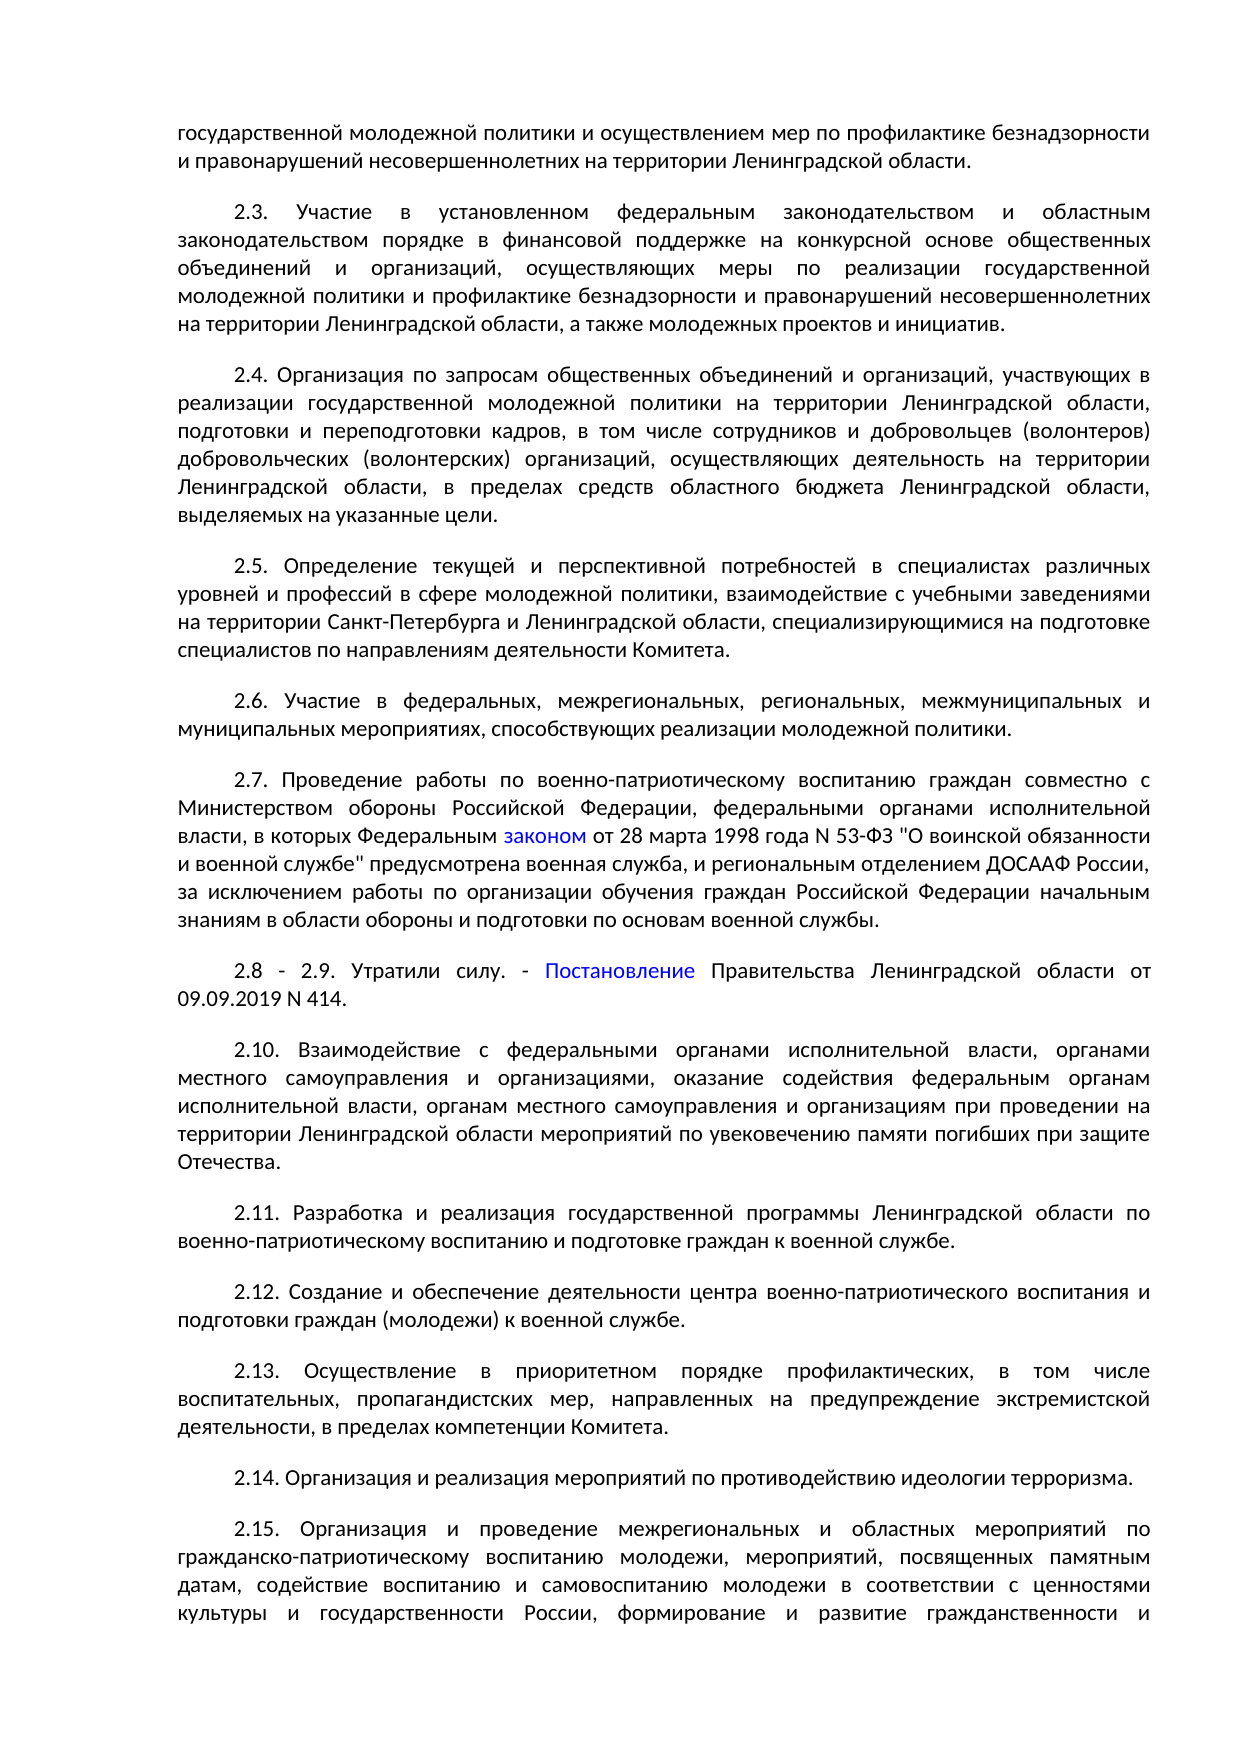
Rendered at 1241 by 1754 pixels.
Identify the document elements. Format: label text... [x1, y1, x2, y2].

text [177, 1514, 1152, 1626]
text 2.5. Определение текущей и перспективной потребностей в специалистах различных уровней и профессий в сфере молодежной политики, взаимодействие с учебными заведениями на территории Санкт-Петербурга и Ленинградской области, специализирующимися на подготовке специалистов по направлениям деятельности Комитета. [177, 551, 1152, 663]
text 2.13. Осуществление в приоритетном порядке профилактических, в том числе воспитательных, пропагандистских мер, направленных на предупреждение экстремистской деятельности, в пределах компетенции Комитета. [177, 1356, 1152, 1440]
text 2.11. Разработка и реализация государственной программы Ленинградской области по военно-патриотическому воспитанию и подготовке граждан к военной службе. [177, 1198, 1152, 1254]
text 2.12. Создание и обеспечение деятельности центра военно-патриотического воспитания и подготовки граждан (молодежи) к военной службе. [177, 1277, 1152, 1333]
text 2.3. Участие в установленном федеральным законодательством и областным законодательством порядке в финансовой поддержке на конкурсной основе общественных объединений и организаций, осуществляющих меры по реализации государственной молодежной политики и профилактике безнадзорности и правонарушений несовершеннолетних на территории Ленинградской области, а также молодежных проектов и инициатив. [177, 197, 1152, 337]
text 2.7. Проведение работы по военно-патриотическому воспитанию граждан совместно с Министерством обороны Российской Федерации, федеральными органами исполнительной власти, в которых Федеральным законом от 28 марта 1998 года N 53-ФЗ "О воинской обязанности и военной службе" предусмотрена военная служба, и региональным отделением ДОСААФ России, за исключением работы по организации обучения граждан Российской Федерации начальным знаниям в области обороны и подготовки по основам военной службы. [177, 765, 1152, 933]
text 2.4. Организация по запросам общественных объединений и организаций, участвующих в реализации государственной молодежной политики на территории Ленинградской области, подготовки и переподготовки кадров, в том числе сотрудников и добровольцев (волонтеров) добровольческих (волонтерских) организаций, осуществляющих деятельность на территории Ленинградской области, в пределах средств областного бюджета Ленинградской области, выделяемых на указанные цели. [177, 360, 1152, 528]
text 2.10. Взаимодействие с федеральными органами исполнительной власти, органами местного самоуправления и организациями, оказание содействия федеральным органам исполнительной власти, органам местного самоуправления и организациям при проведении на территории Ленинградской области мероприятий по увековечению памяти погибших при защите Отечества. [177, 1035, 1152, 1175]
text 2.14. Организация и реализация мероприятий по противодействию идеологии терроризма. [177, 1463, 1152, 1491]
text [177, 118, 1152, 174]
text 2.8 - 2.9. Утратили силу. - Постановление Правительства Ленинградской области от 09.09.2019 N 414. [177, 956, 1152, 1012]
text 2.6. Участие в федеральных, межрегиональных, региональных, межмуниципальных и муниципальных мероприятиях, способствующих реализации молодежной политики. [177, 686, 1152, 742]
